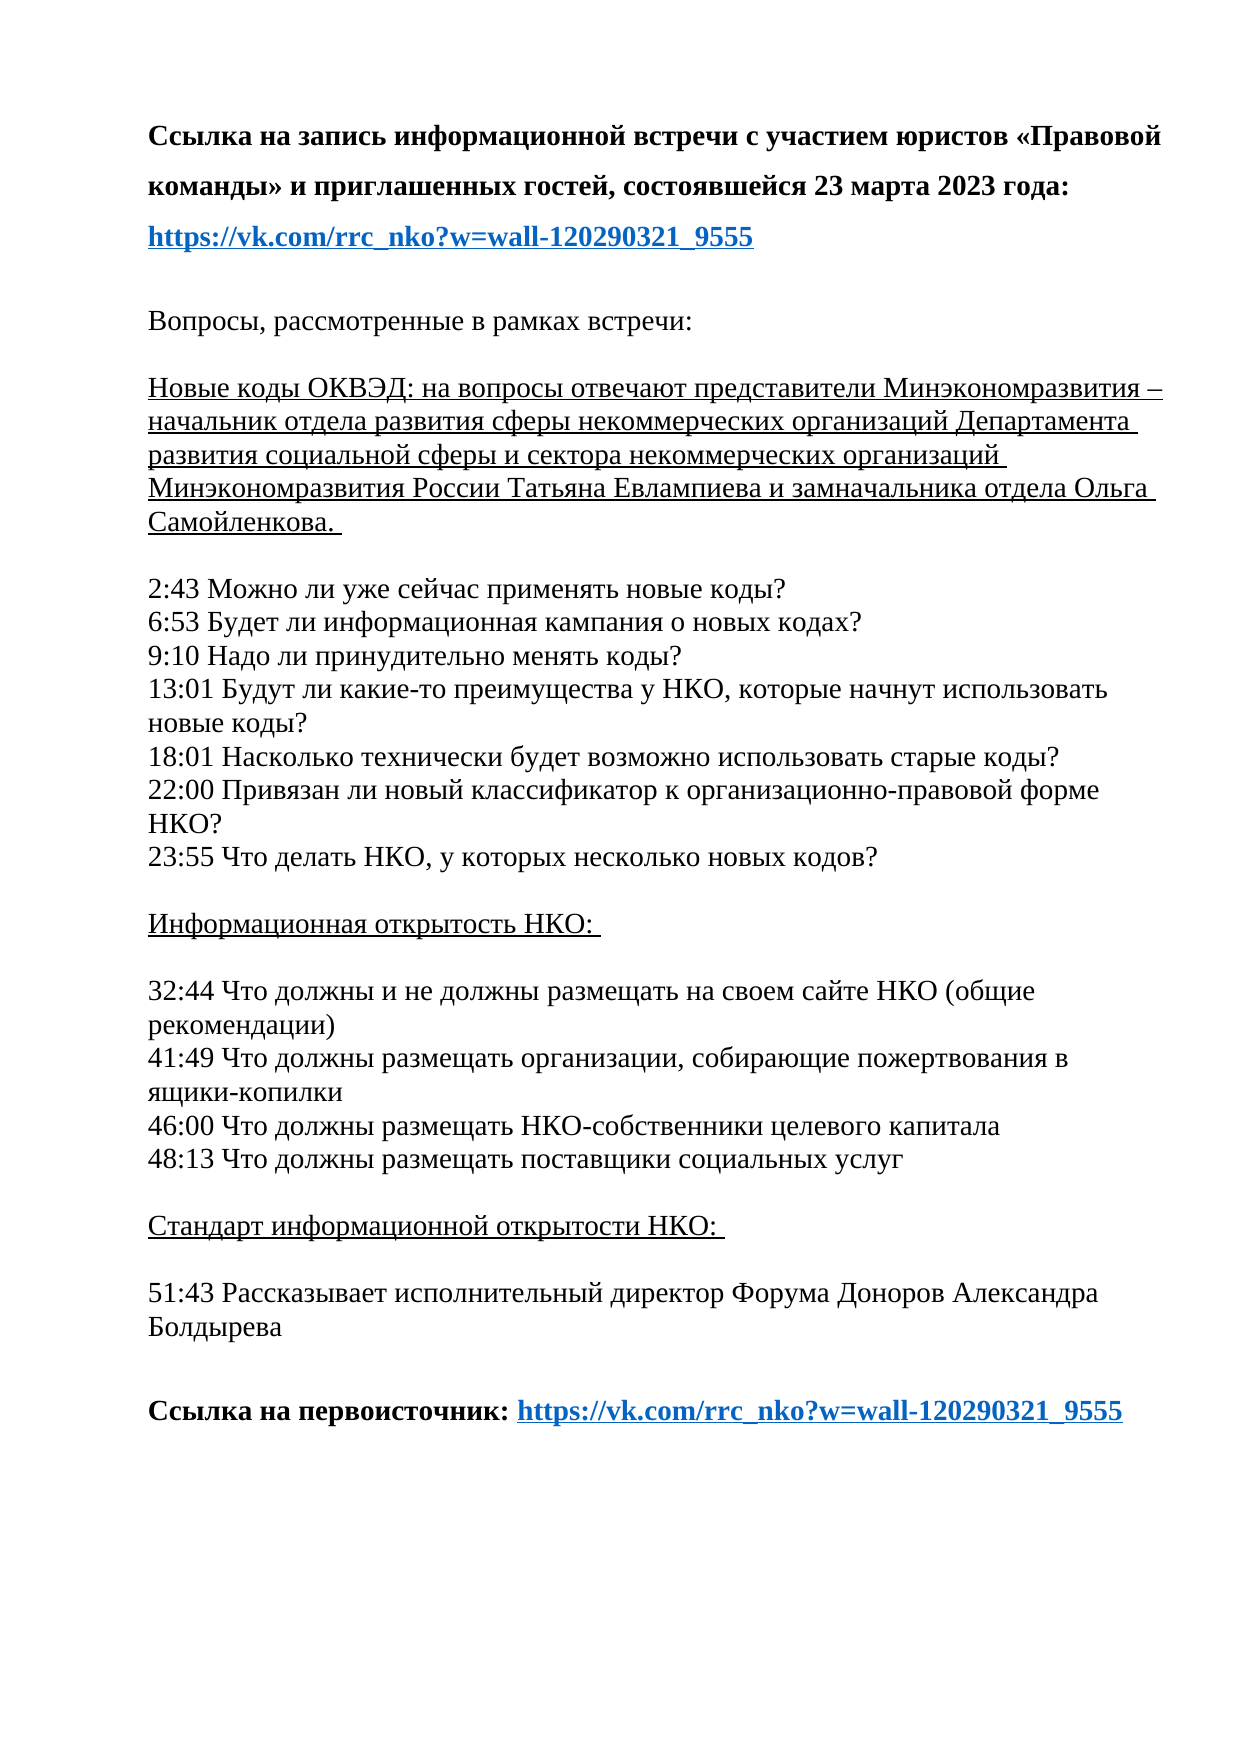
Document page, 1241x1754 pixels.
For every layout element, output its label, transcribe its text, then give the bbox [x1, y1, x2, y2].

text 48:13 Что должны размещать поставщики социальных услуг [148, 1141, 1167, 1175]
text 6:53 Будет ли информационная кампания о новых кодах? [148, 604, 1167, 638]
text 9:10 Надо ли принудительно менять коды? [148, 638, 1167, 672]
text 2:43 Можно ли уже сейчас применять новые коды? [148, 571, 1167, 604]
text Стандарт информационной открытости НКО: [148, 1208, 1167, 1242]
text 23:55 Что делать НКО, у которых несколько новых кодов? [148, 839, 1167, 873]
text 32:44 Что должны и не должны размещать на своем сайте НКО (общие рекомендации) [148, 973, 1167, 1041]
text 46:00 Что должны размещать НКО-собственники целевого капитала [148, 1108, 1167, 1141]
text Новые коды ОКВЭД: на вопросы отвечают представители Минэкономразвития – начальник отдела развития сферы некоммерческих организаций Департамента развития социальной сферы и сектора некоммерческих организаций Минэкономразвития России Татьяна Евлампиева и замначальника отдела Ольга Самойленкова. [148, 370, 1167, 537]
text 18:01 Насколько технически будет возможно использовать старые коды? [148, 739, 1167, 772]
text 13:01 Будут ли какие-то преимущества у НКО, которые начнут использовать новые коды? [148, 672, 1167, 739]
text 51:43 Рассказывает исполнительный директор Форума Доноров Александра Болдырева [148, 1275, 1167, 1342]
text Информационная открытость НКО: [148, 906, 1167, 940]
text Вопросы, рассмотренные в рамках встречи: [148, 303, 1167, 336]
text 41:49 Что должны размещать организации, собирающие пожертвования в ящики-копилки [148, 1041, 1167, 1108]
text Ссылка на запись информационной встречи с участием юристов «Правовой команды» и приглашенных гостей, состоявшейся 23 марта 2023 года: https://vk.com/rrc_nko?w=wall-120290321_9555 [148, 118, 1167, 252]
text Ссылка на первоисточник: https://vk.com/rrc_nko?w=wall-120290321_9555 [148, 1393, 1167, 1426]
text 22:00 Привязан ли новый классификатор к организационно-правовой форме НКО? [148, 772, 1167, 839]
